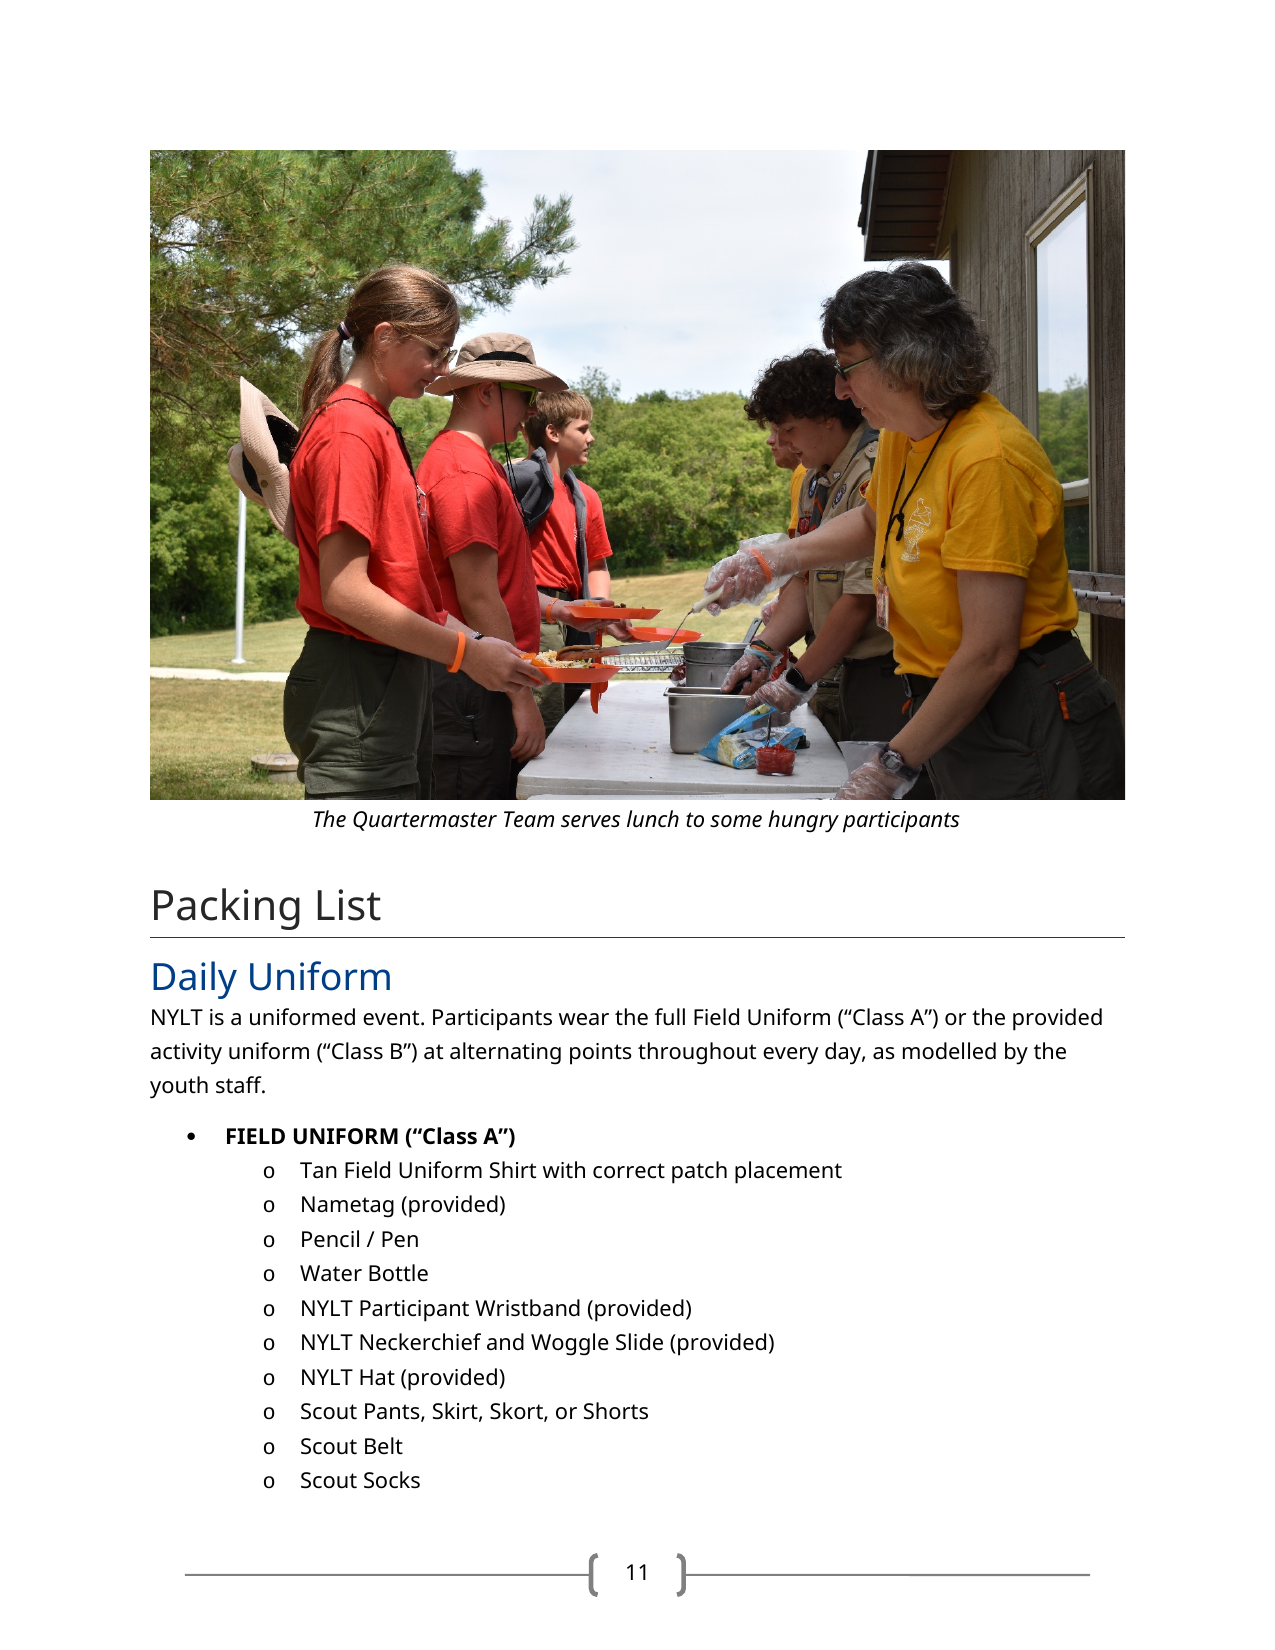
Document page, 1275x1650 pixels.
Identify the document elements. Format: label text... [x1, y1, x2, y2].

list Scout Pants, Skirt, Skort, or Shorts [262, 1396, 1125, 1426]
list Tan Field Uniform Shirt with correct patch placement [262, 1155, 1125, 1185]
list NYLT Neckerchief and Woggle Slide (provided) [262, 1327, 1125, 1357]
list NYLT Hat (provided) [262, 1362, 1125, 1392]
list Scout Belt [262, 1431, 1125, 1461]
text NYLT is a uniformed event. Participants wear the full Field Uniform (“Class A”) or the provided activity uniform (“Class B”) at alternating points throughout every day, as modelled by the youth staff. [150, 1002, 1125, 1100]
subtitle Packing List [150, 876, 1125, 937]
text The Quartermaster Team serves lunch to some hungry participants [150, 800, 1125, 834]
list Water Bottle [262, 1258, 1125, 1288]
list FIELD UNIFORM (“Class A”) [187, 1121, 1125, 1151]
list Pencil / Pen [262, 1224, 1125, 1254]
picture [150, 150, 1125, 800]
list NYLT Participant Wristband (provided) [262, 1293, 1125, 1323]
list Scout Socks [262, 1465, 1125, 1495]
subtitle Daily Uniform [150, 951, 1125, 1002]
list Nametag (provided) [262, 1189, 1125, 1219]
